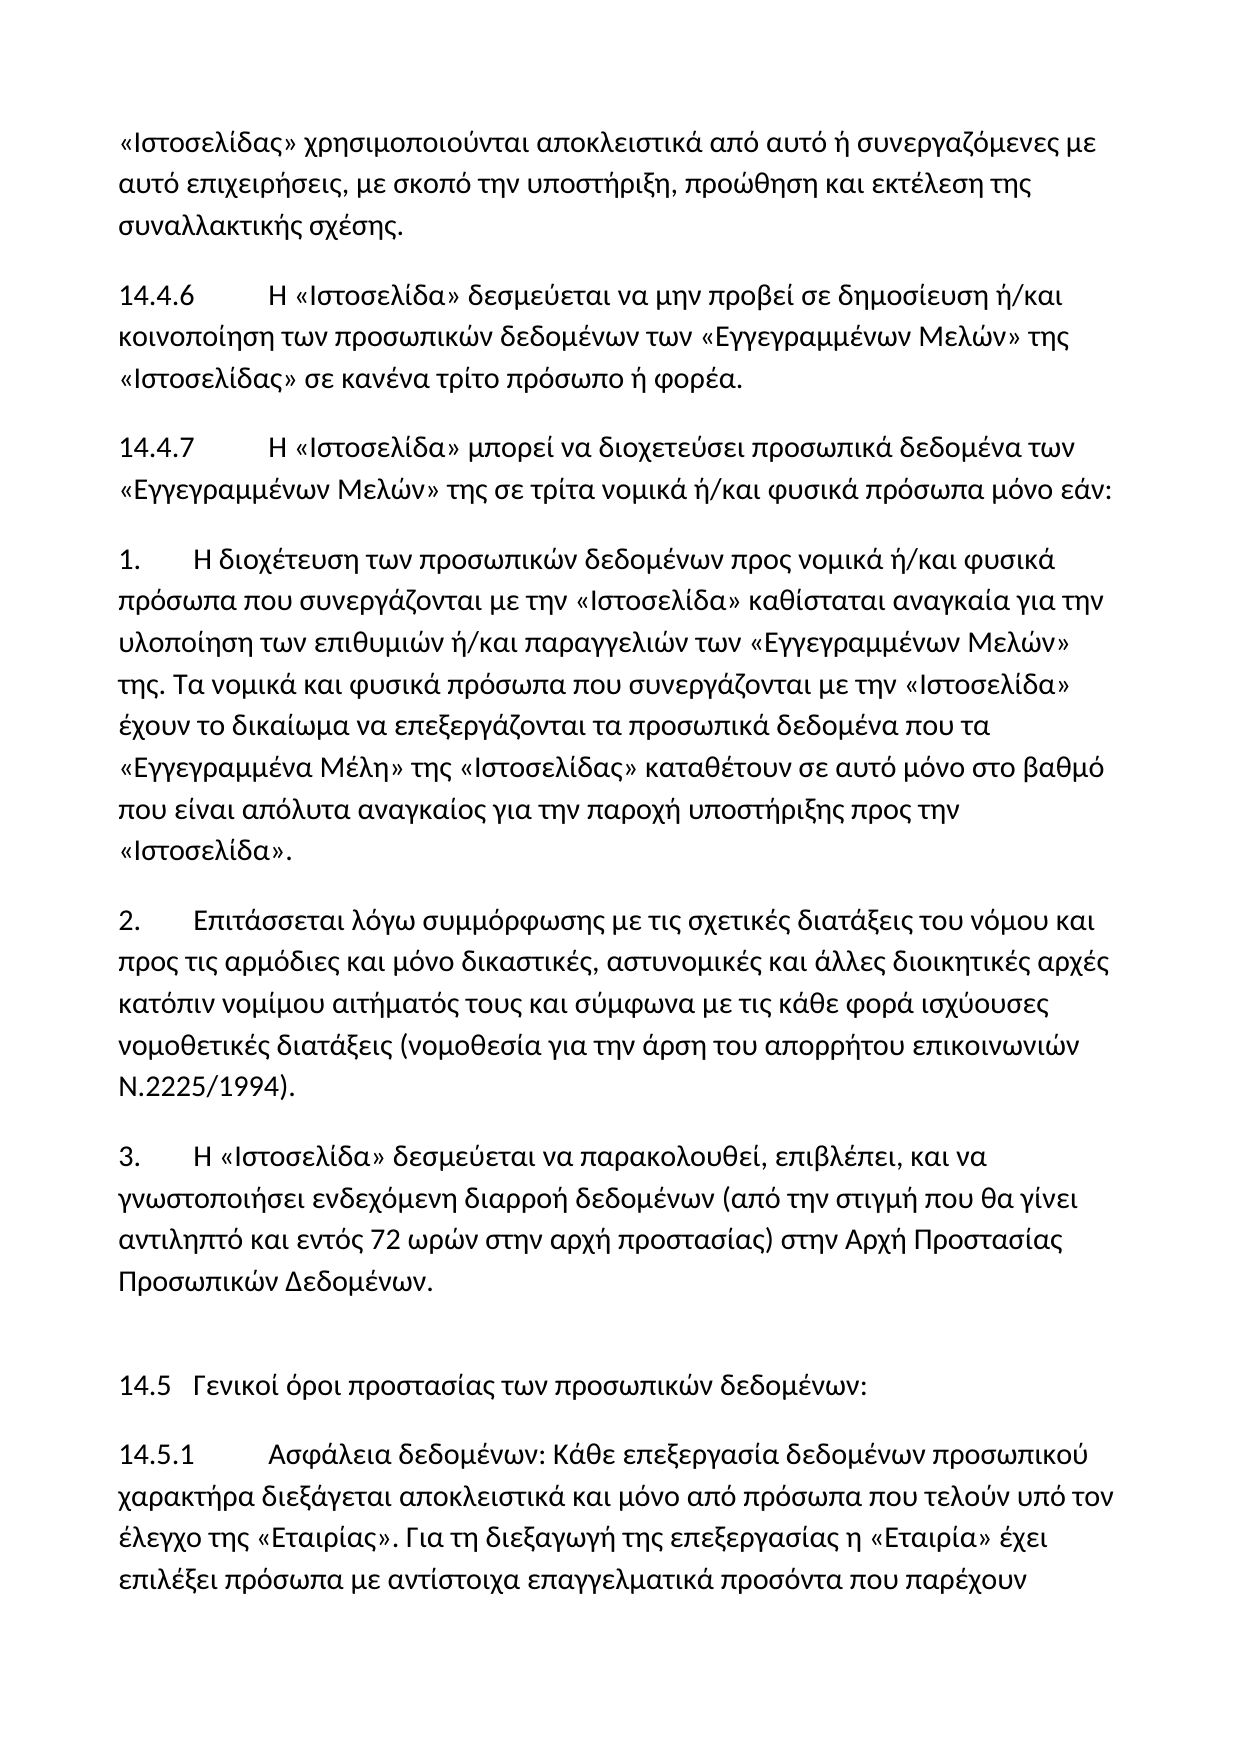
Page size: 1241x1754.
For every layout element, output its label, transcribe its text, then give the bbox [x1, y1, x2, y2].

text 2. Επιτάσσεται λόγω συμμόρφωσης με τις σχετικές διατάξεις του νόμου και προς τις αρμόδιες και μόνο δικαστικές, αστυνομικές και άλλες διοικητικές αρχές κατόπιν νομίμου αιτήματός τους και σύμφωνα με τις κάθε φορά ισχύουσες νομοθετικές διατάξεις (νομοθεσία για την άρση του απορρήτου επικοινωνιών N.2225/1994). [118, 896, 1122, 1104]
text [118, 1430, 1122, 1597]
text 1. Η διοχέτευση των προσωπικών δεδομένων προς νομικά ή/και φυσικά πρόσωπα που συνεργάζονται με την «Ιστοσελίδα» καθίσταται αναγκαία για την υλοποίηση των επιθυμιών ή/και παραγγελιών των «Εγγεγραμμένων Μελών» της. Τα νομικά και φυσικά πρόσωπα που συνεργάζονται με την «Ιστοσελίδα» έχουν το δικαίωμα να επεξεργάζονται τα προσωπικά δεδομένα που τα «Εγγεγραμμένα Μέλη» της «Ιστοσελίδας» καταθέτουν σε αυτό μόνο στο βαθμό που είναι απόλυτα αναγκαίος για την παροχή υποστήριξης προς την «Ιστοσελίδα». [118, 535, 1122, 868]
text 14.4.7 Η «Ιστοσελίδα» μπορεί να διοχετεύσει προσωπικά δεδομένα των «Εγγεγραμμένων Μελών» της σε τρίτα νομικά ή/και φυσικά πρόσωπα μόνο εάν: [118, 424, 1122, 507]
text 3. Η «Ιστοσελίδα» δεσμεύεται να παρακολουθεί, επιβλέπει, και να γνωστοποιήσει ενδεχόμενη διαρροή δεδομένων (από την στιγμή που θα γίνει αντιληπτό και εντός 72 ωρών στην αρχή προστασίας) στην Αρχή Προστασίας Προσωπικών Δεδομένων. [118, 1132, 1122, 1299]
text 14.5 Γενικοί όροι προστασίας των προσωπικών δεδομένων: [118, 1361, 1122, 1402]
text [118, 118, 1122, 243]
text 14.4.6 Η «Ιστοσελίδα» δεσμεύεται να μην προβεί σε δημοσίευση ή/και κοινοποίηση των προσωπικών δεδομένων των «Εγγεγραμμένων Μελών» της «Ιστοσελίδας» σε κανένα τρίτο πρόσωπο ή φορέα. [118, 271, 1122, 396]
